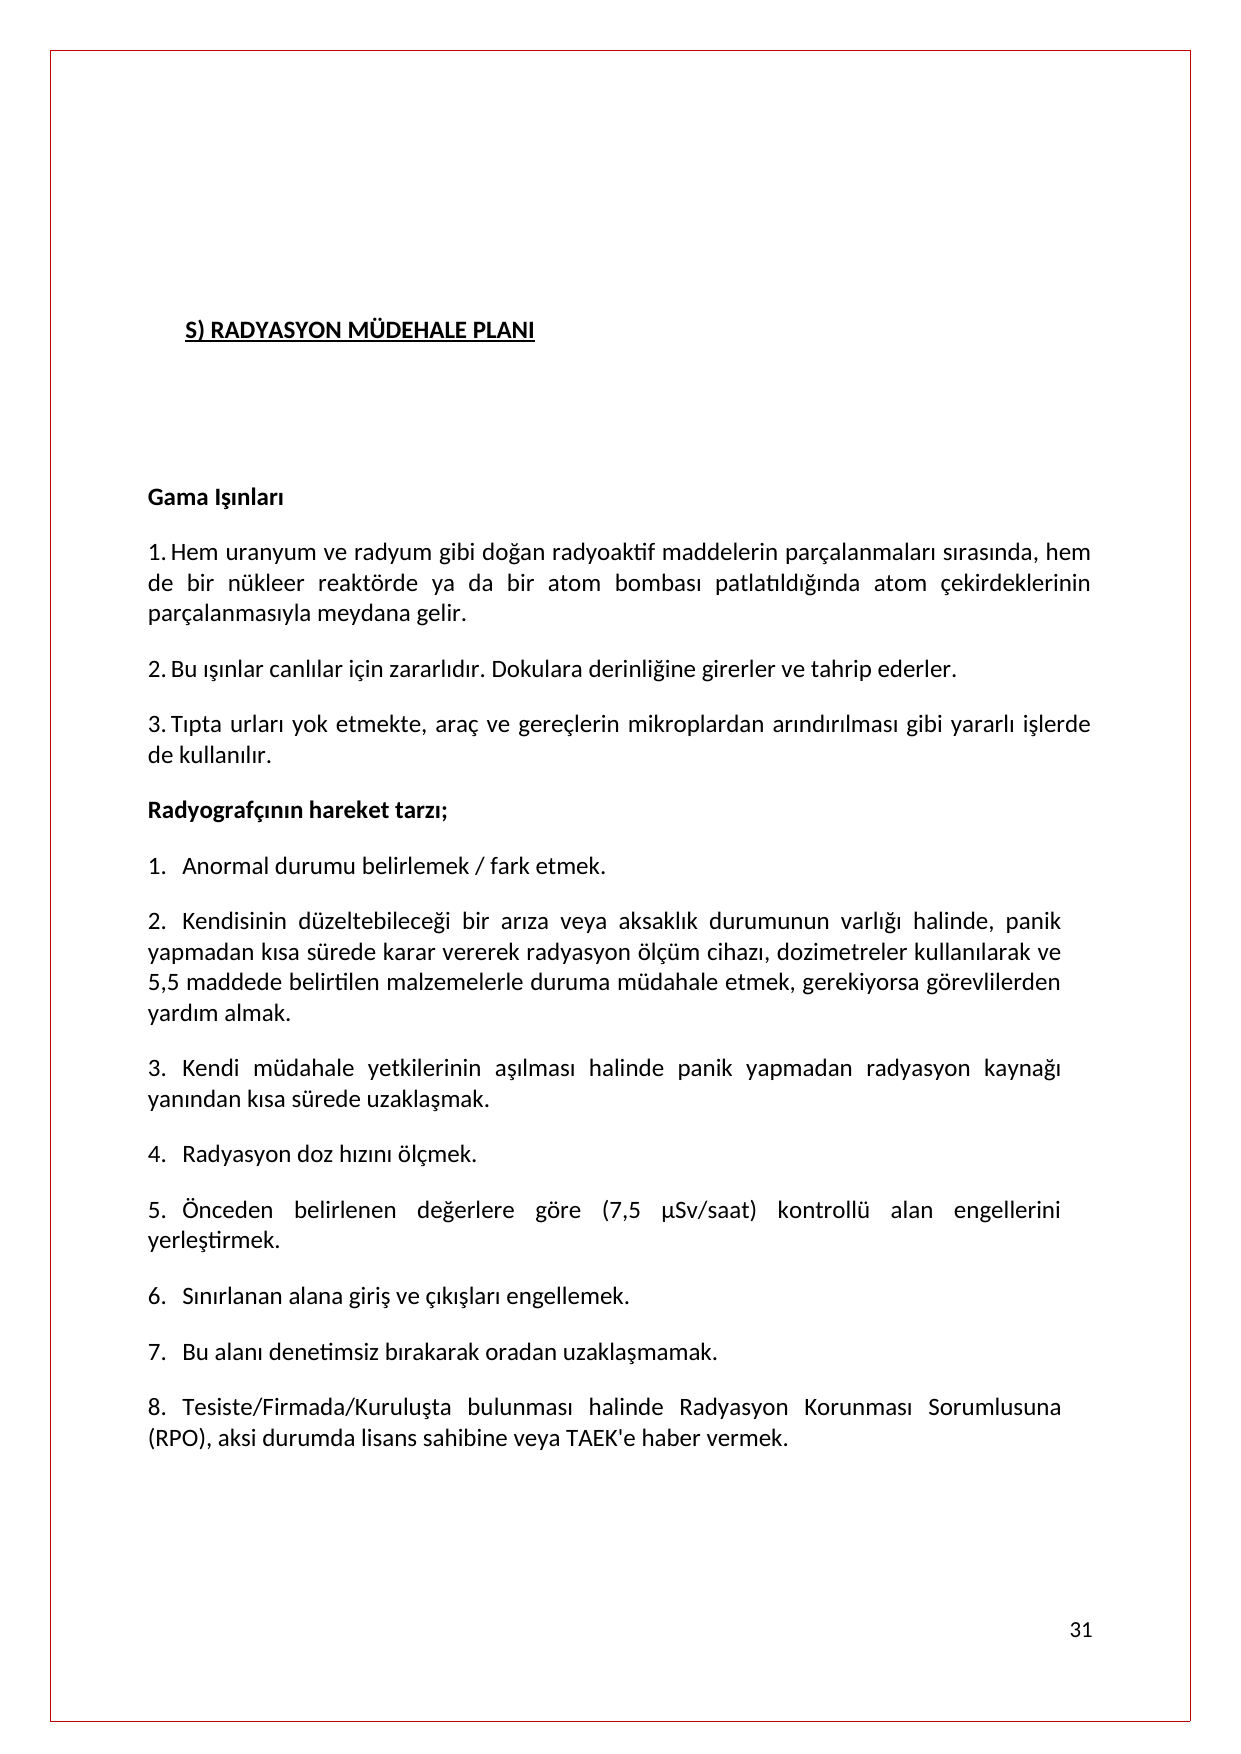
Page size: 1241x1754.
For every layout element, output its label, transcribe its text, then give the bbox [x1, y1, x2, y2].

list Bu ışınlar canlılar için zararlıdır. Dokulara derinliğine girerler ve tahrip ederler. [148, 653, 1092, 683]
list Anormal durumu belirlemek / fark etmek. [148, 850, 1062, 881]
text Gama Işınları [148, 481, 1092, 511]
list Kendi müdahale yetkilerinin aşılması halinde panik yapmadan radyasyon kaynağı yanından kısa sürede uzaklaşmak. [148, 1053, 1062, 1114]
list Hem uranyum ve radyum gibi doğan radyoaktif maddelerin parçalanmaları sırasında, hem de bir nükleer reaktörde ya da bir atom bombası patlatıldığında atom çekirdeklerinin parçalanmasıyla meydana gelir. [148, 536, 1092, 628]
list Bu alanı denetimsiz bırakarak oradan uzaklaşmamak. [148, 1336, 1062, 1366]
list Kendisinin düzeltebileceği bir arıza veya aksaklık durumunun varlığı halinde, panik yapmadan kısa sürede karar vererek radyasyon ölçüm cihazı, dozimetreler kullanılarak ve 5,5 maddede belirtilen malzemelerle duruma müdahale etmek, gerekiyorsa görevlilerden yardım almak. [148, 906, 1062, 1028]
text Radyografçının hareket tarzı; [148, 794, 1062, 825]
list Tıpta urları yok etmekte, araç ve gereçlerin mikroplardan arındırılması gibi yararlı işlerde de kullanılır. [148, 708, 1092, 769]
list Tesiste/Firmada/Kuruluşta bulunması halinde Radyasyon Korunması Sorumlusuna (RPO), aksi durumda lisans sahibine veya TAEK'e haber vermek. [148, 1391, 1062, 1452]
list S) RADYASYON MÜDEHALE PLANI [185, 314, 1092, 345]
list Önceden belirlenen değerlere göre (7,5 µSv/saat) kontrollü alan engellerini yerleştirmek. [148, 1194, 1062, 1255]
list Radyasyon doz hızını ölçmek. [148, 1139, 1062, 1169]
list Sınırlanan alana giriş ve çıkışları engellemek. [148, 1280, 1062, 1311]
